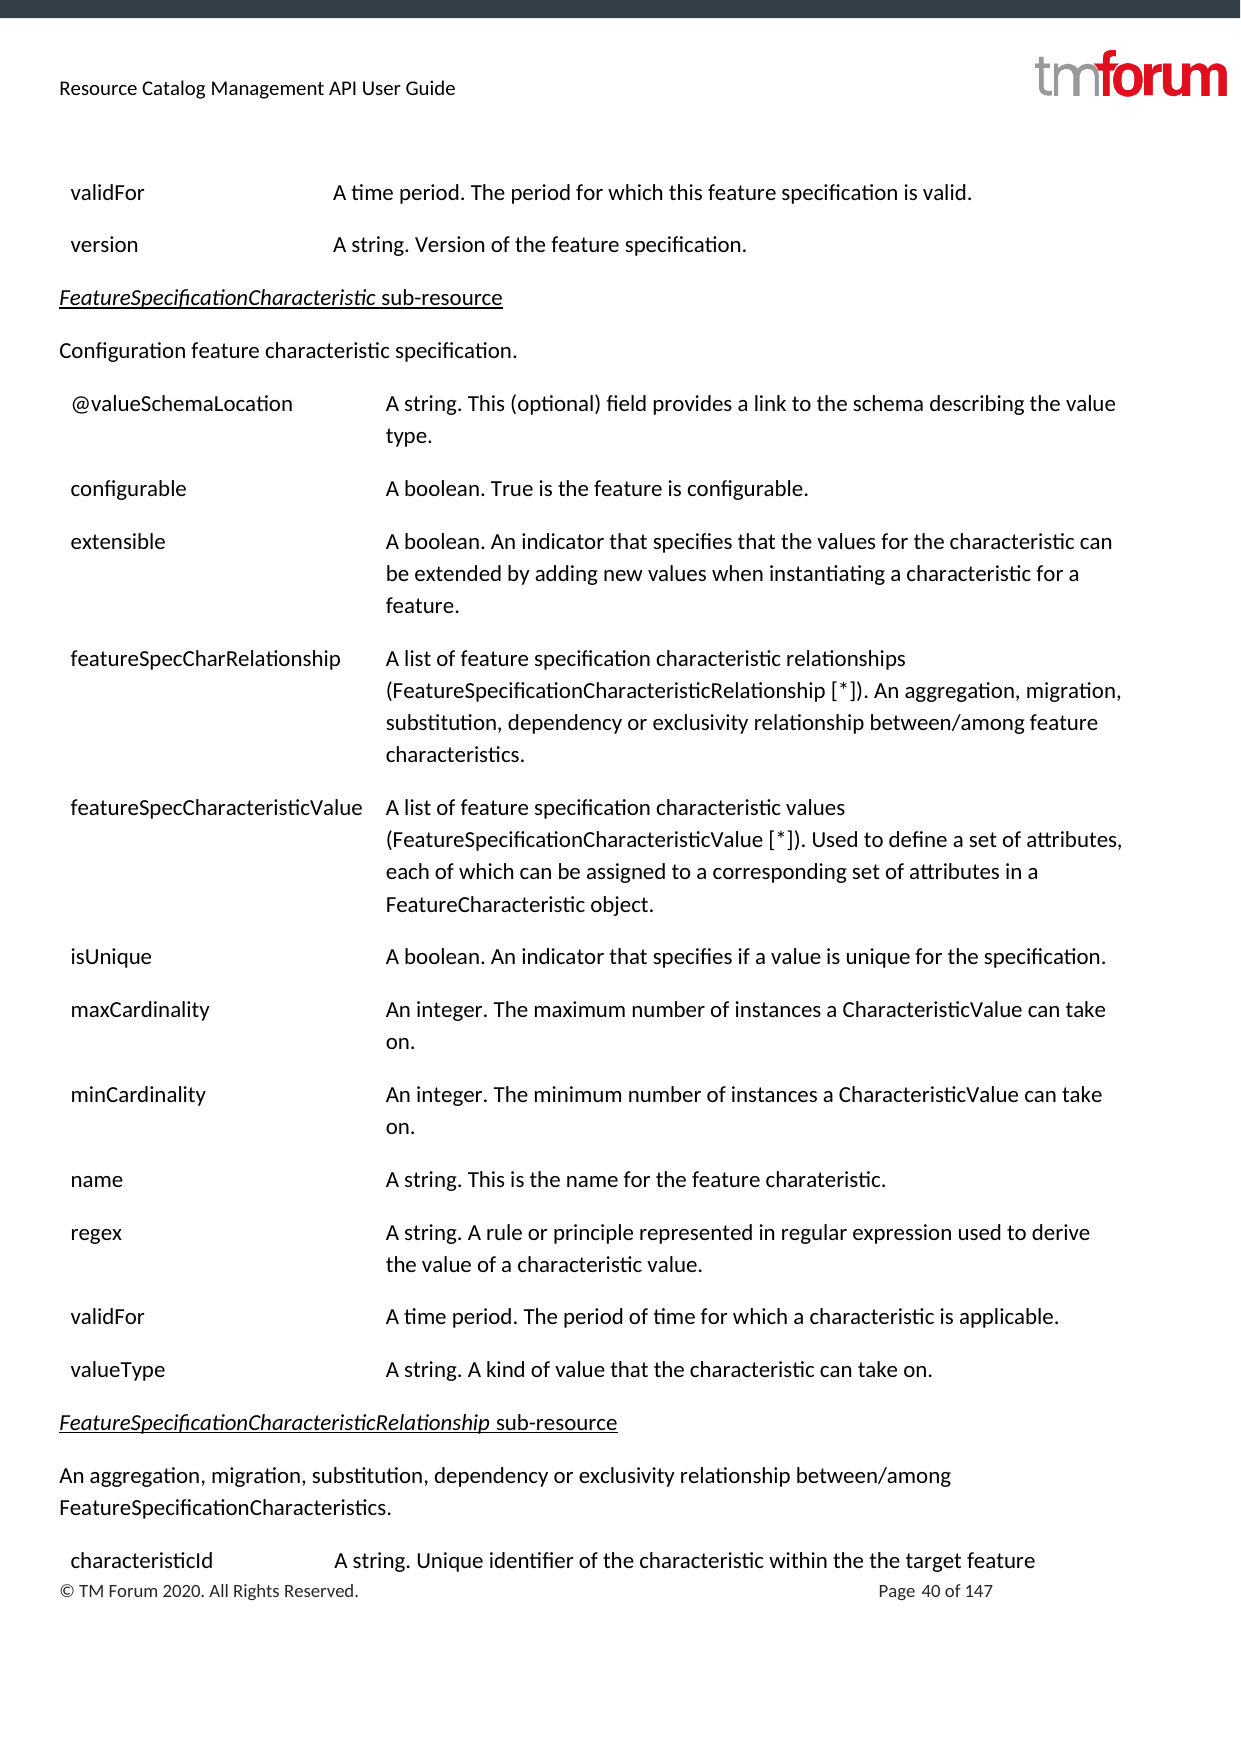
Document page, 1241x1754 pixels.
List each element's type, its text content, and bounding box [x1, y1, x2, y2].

text Configuration feature characteristic specification. [59, 336, 1137, 364]
table_cell regex [59, 1218, 374, 1302]
table_cell An integer. The maximum number of instances a CharacteristicValue can take on. [374, 995, 1137, 1080]
table_cell minCardinality [59, 1080, 374, 1165]
table_cell validFor [59, 1303, 374, 1355]
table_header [323, 1546, 1137, 1574]
table_cell A time period. The period for which this feature specification is valid. [322, 178, 1137, 230]
table_cell A boolean. True is the feature is configurable. [374, 474, 1137, 527]
table_cell featureSpecCharacteristicValue [59, 793, 374, 942]
table_header characteristicId [59, 1546, 323, 1574]
table_cell valueType [59, 1355, 374, 1408]
table_cell A list of feature specification characteristic values (FeatureSpecificationCharacteristicValue [*]). Used to define a set of attributes, each of which can be assigned to a corresponding set of attributes in a FeatureCharacteristic object. [374, 793, 1137, 942]
table_cell configurable [59, 474, 374, 527]
text FeatureSpecificationCharacteristic sub-resource [59, 283, 1137, 311]
table_cell featureSpecCharRelationship [59, 644, 374, 793]
table_cell validFor [59, 178, 322, 230]
text An aggregation, migration, substitution, dependency or exclusivity relationship between/among FeatureSpecificationCharacteristics. [59, 1461, 1137, 1521]
table_cell A boolean. An indicator that specifies if a value is unique for the specification. [374, 943, 1137, 995]
table_cell A boolean. An indicator that specifies that the values for the characteristic can be extended by adding new values when instantiating a characteristic for a feature. [374, 527, 1137, 644]
table_cell A string. A kind of value that the characteristic can take on. [374, 1355, 1137, 1408]
table_cell version [59, 230, 322, 283]
table_header @valueSchemaLocation [59, 389, 374, 474]
text FeatureSpecificationCharacteristicRelationship sub-resource [59, 1408, 1137, 1436]
table_cell A time period. The period of time for which a characteristic is applicable. [374, 1303, 1137, 1355]
table_cell A string. A rule or principle represented in regular expression used to derive the value of a characteristic value. [374, 1218, 1137, 1302]
table_cell A list of feature specification characteristic relationships (FeatureSpecificationCharacteristicRelationship [*]). An aggregation, migration, substitution, dependency or exclusivity relationship between/among feature characteristics. [374, 644, 1137, 793]
table_cell name [59, 1165, 374, 1218]
table_cell A string. This is the name for the feature charateristic. [374, 1165, 1137, 1218]
table_cell An integer. The minimum number of instances a CharacteristicValue can take on. [374, 1080, 1137, 1165]
table_cell extensible [59, 527, 374, 644]
table_header A string. This (optional) field provides a link to the schema describing the value type. [374, 389, 1137, 474]
table_cell A string. Version of the feature specification. [322, 230, 1137, 283]
picture [0, 0, 1241, 110]
table_cell maxCardinality [59, 995, 374, 1080]
table_cell isUnique [59, 943, 374, 995]
